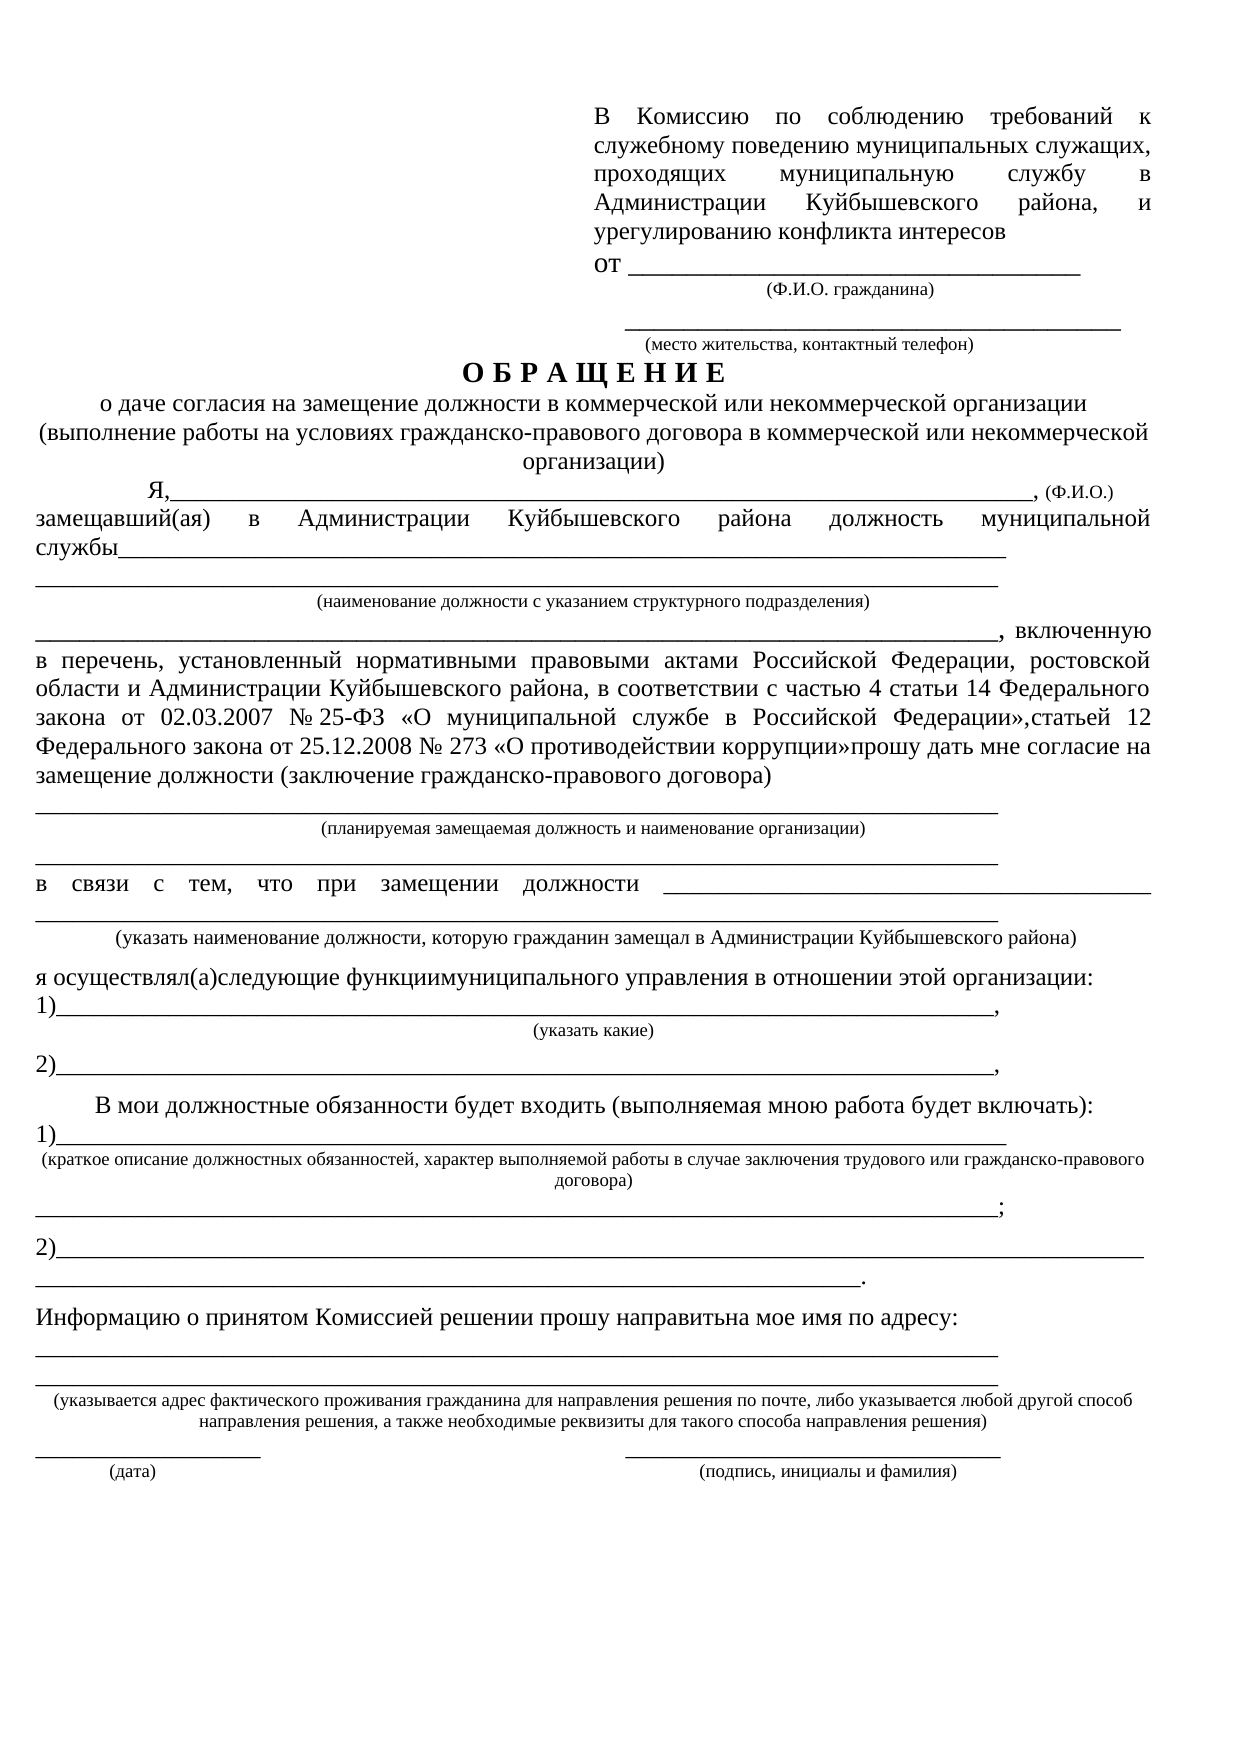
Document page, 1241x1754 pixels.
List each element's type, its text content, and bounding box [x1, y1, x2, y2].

text (дата) (подпись, инициалы и фамилия) [35, 1460, 1152, 1482]
text (планируемая замещаемая должность и наименование организации) [35, 817, 1152, 839]
text (указать наименование должности, которую гражданин замещал в Администрации Куйбышевского района) [35, 925, 1152, 949]
text (место жительства, контактный телефон) [593, 333, 1152, 355]
text замещавший(ая) в Администрации Куйбышевского района должность муниципальной службы_______________________________________________________________________ [35, 503, 1152, 561]
text _____________________________________________________________________________ [35, 1360, 1152, 1388]
text (краткое описание должностных обязанностей, характер выполняемой работы в случае заключения трудового или гражданско-правового договора) [35, 1148, 1152, 1191]
text В мои должностные обязанности будет входить (выполняемая мною работа будет включать): [35, 1090, 1152, 1119]
text _____________________________________________________________________________ [35, 1331, 1152, 1360]
text я осуществлял(а)следующие функциимуниципального управления в отношении этой организации: [35, 962, 1152, 990]
text (указать какие) [35, 1019, 1152, 1041]
text _____________________________________________________________________________; [35, 1191, 1152, 1220]
text (указывается адрес фактического проживания гражданина для направления решения по почте, либо указывается любой другой способ направления решения, а также необходимые реквизиты для такого способа направления решения) [35, 1388, 1152, 1432]
text _____________________________________________________________________________ [35, 561, 1152, 590]
text В Комиссию по соблюдению требований к служебному поведению муниципальных служащих, проходящих муниципальную службу в Администрации Куйбышевского района, и урегулированию конфликта интересов [593, 101, 1152, 245]
text Информацию о принятом Комиссией решении прошу направитьна мое имя по адресу: [35, 1302, 1152, 1331]
text (наименование должности с указанием структурного подразделения) [35, 590, 1152, 611]
text 2)_________________________________________________________________________________________________________________________________________________________. [35, 1232, 1152, 1290]
text ОБРАЩЕНИЕ [35, 355, 1152, 388]
text __________________________________________________________________, включенную в перечень, установленный нормативными правовыми актами Российской Федерации, ростовской области и Администрации Куйбышевского района, в соответствии с частью 4 статьи 14 Федерального закона от 02.03.2007 № 25-ФЗ «О муниципальной службе в Российской Федерации»,статьей 12 Федерального закона от 25.12.2008 № 273 «О противодействии коррупции»прошу дать мне согласие на замещение должности (заключение гражданско-правового договора) [35, 611, 1152, 788]
text __________________________________ [593, 300, 1152, 333]
text о даче согласия на замещение должности в коммерческой или некоммерческой организации (выполнение работы на условиях гражданско-правового договора в коммерческой или некоммерческой организации) [35, 388, 1152, 475]
text 2)___________________________________________________________________________, [35, 1049, 1152, 1078]
text 1)___________________________________________________________________________, [35, 990, 1152, 1019]
text от _______________________________ [593, 245, 1152, 278]
text 1)____________________________________________________________________________ [35, 1119, 1152, 1148]
text (Ф.И.О. гражданина) [593, 278, 1152, 300]
text в связи с тем, что при замещении должности _______________________________________ _____________________________________________________________________________ [35, 868, 1152, 925]
text _____________________________________________________________________________ [35, 839, 1152, 868]
text _____________________________________________________________________________ [35, 788, 1152, 817]
text Я,_____________________________________________________________________, (Ф.И.О.) [35, 475, 1152, 503]
text __________________ ______________________________ [35, 1432, 1152, 1460]
